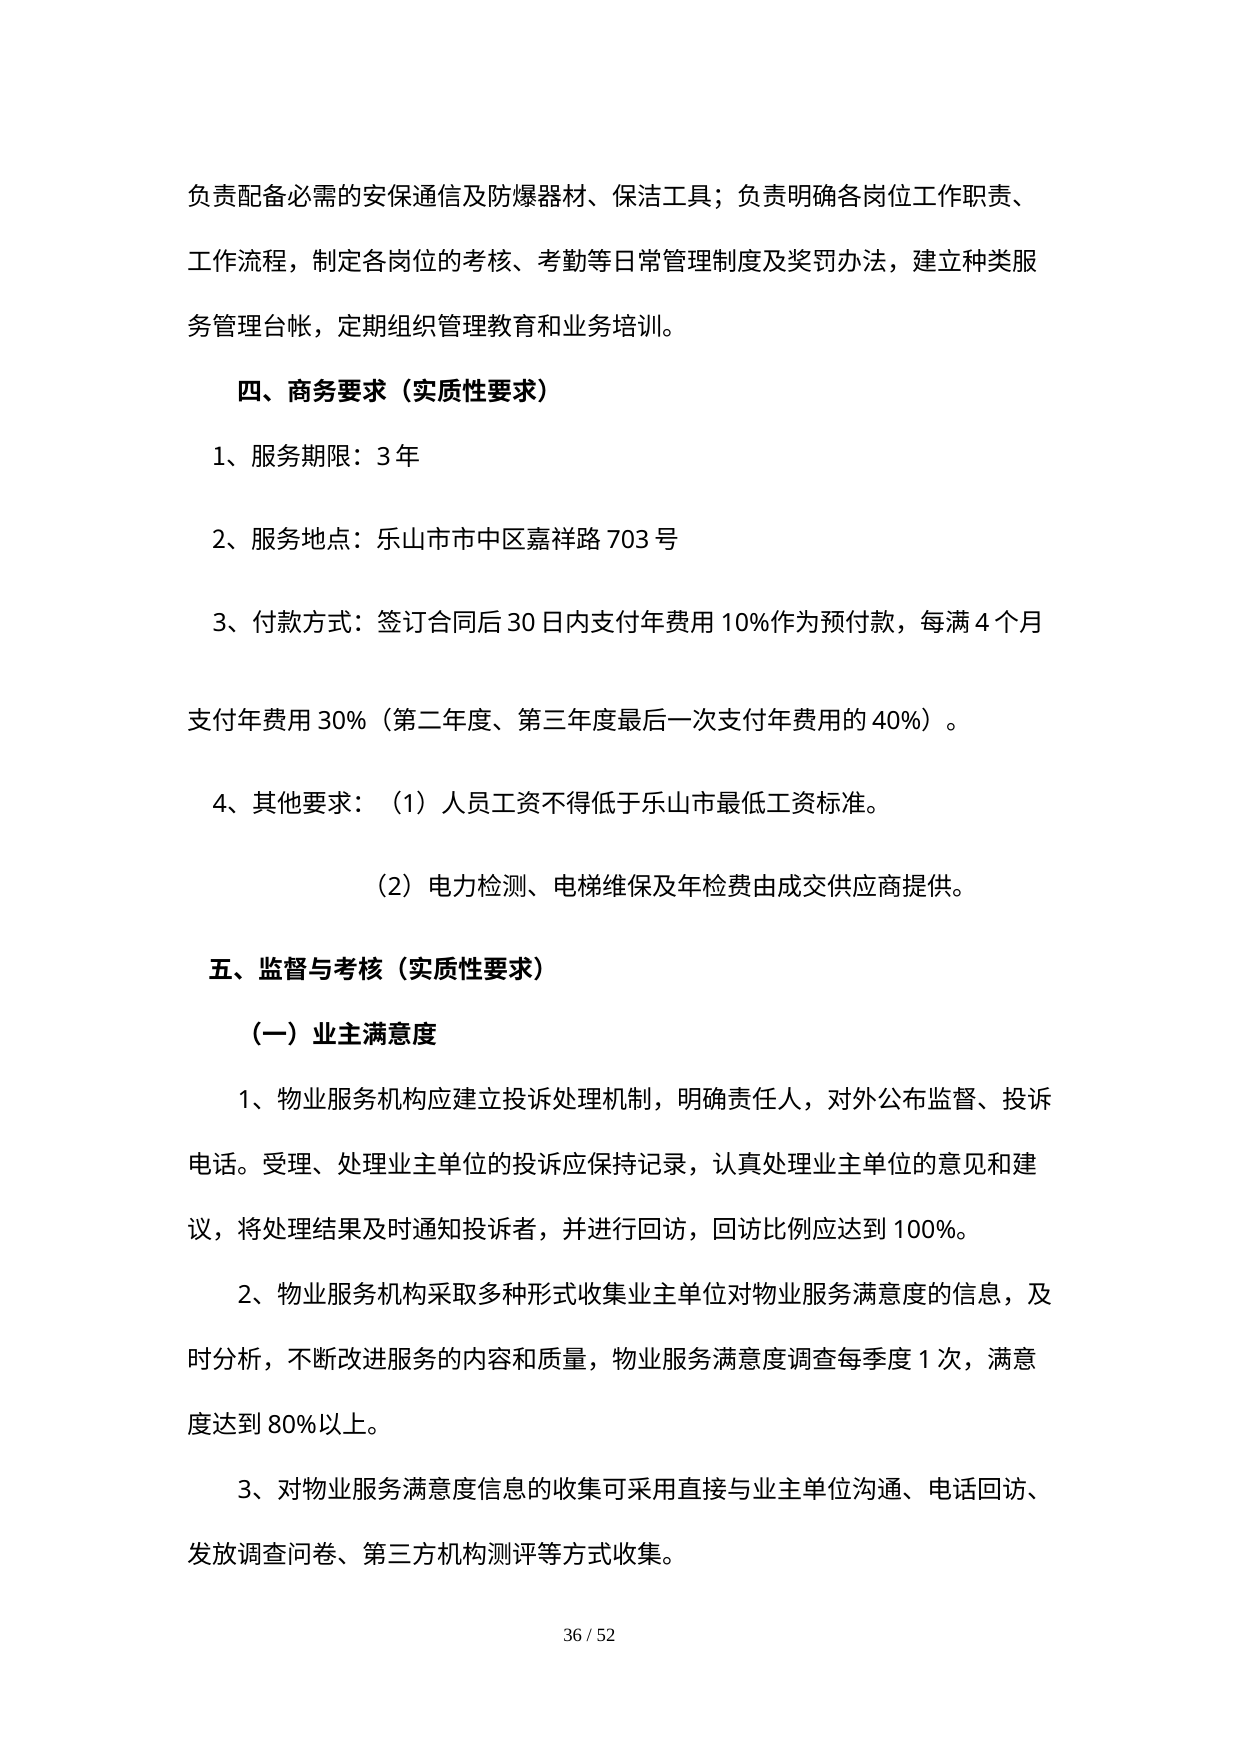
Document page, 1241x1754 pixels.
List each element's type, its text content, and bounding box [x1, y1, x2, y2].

text （一）业主满意度 [187, 1000, 1053, 1065]
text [187, 162, 1053, 357]
text 2、服务地点：乐山市市中区嘉祥路703号 [187, 505, 1053, 570]
text 3、对物业服务满意度信息的收集可采用直接与业主单位沟通、电话回访、发放调查问卷、第三方机构测评等方式收集。 [187, 1455, 1053, 1585]
text 五、监督与考核（实质性要求） [187, 935, 1053, 1000]
text 1、物业服务机构应建立投诉处理机制，明确责任人，对外公布监督、投诉电话。受理、处理业主单位的投诉应保持记录，认真处理业主单位的意见和建议，将处理结果及时通知投诉者，并进行回访，回访比例应达到100%。 [187, 1065, 1053, 1260]
text 1、服务期限：3年 [187, 422, 1053, 487]
text 四、商务要求（实质性要求） [187, 357, 1053, 422]
text （2）电力检测、电梯维保及年检费由成交供应商提供。 [187, 852, 1053, 917]
text 2、物业服务机构采取多种形式收集业主单位对物业服务满意度的信息，及时分析，不断改进服务的内容和质量，物业服务满意度调查每季度1次，满意度达到80%以上。 [187, 1260, 1053, 1455]
text 3、付款方式：签订合同后30日内支付年费用10%作为预付款，每满4个月支付年费用30%（第二年度、第三年度最后一次支付年费用的40%）。 [187, 588, 1053, 751]
text 4、其他要求：（1）人员工资不得低于乐山市最低工资标准。 [187, 769, 1053, 834]
